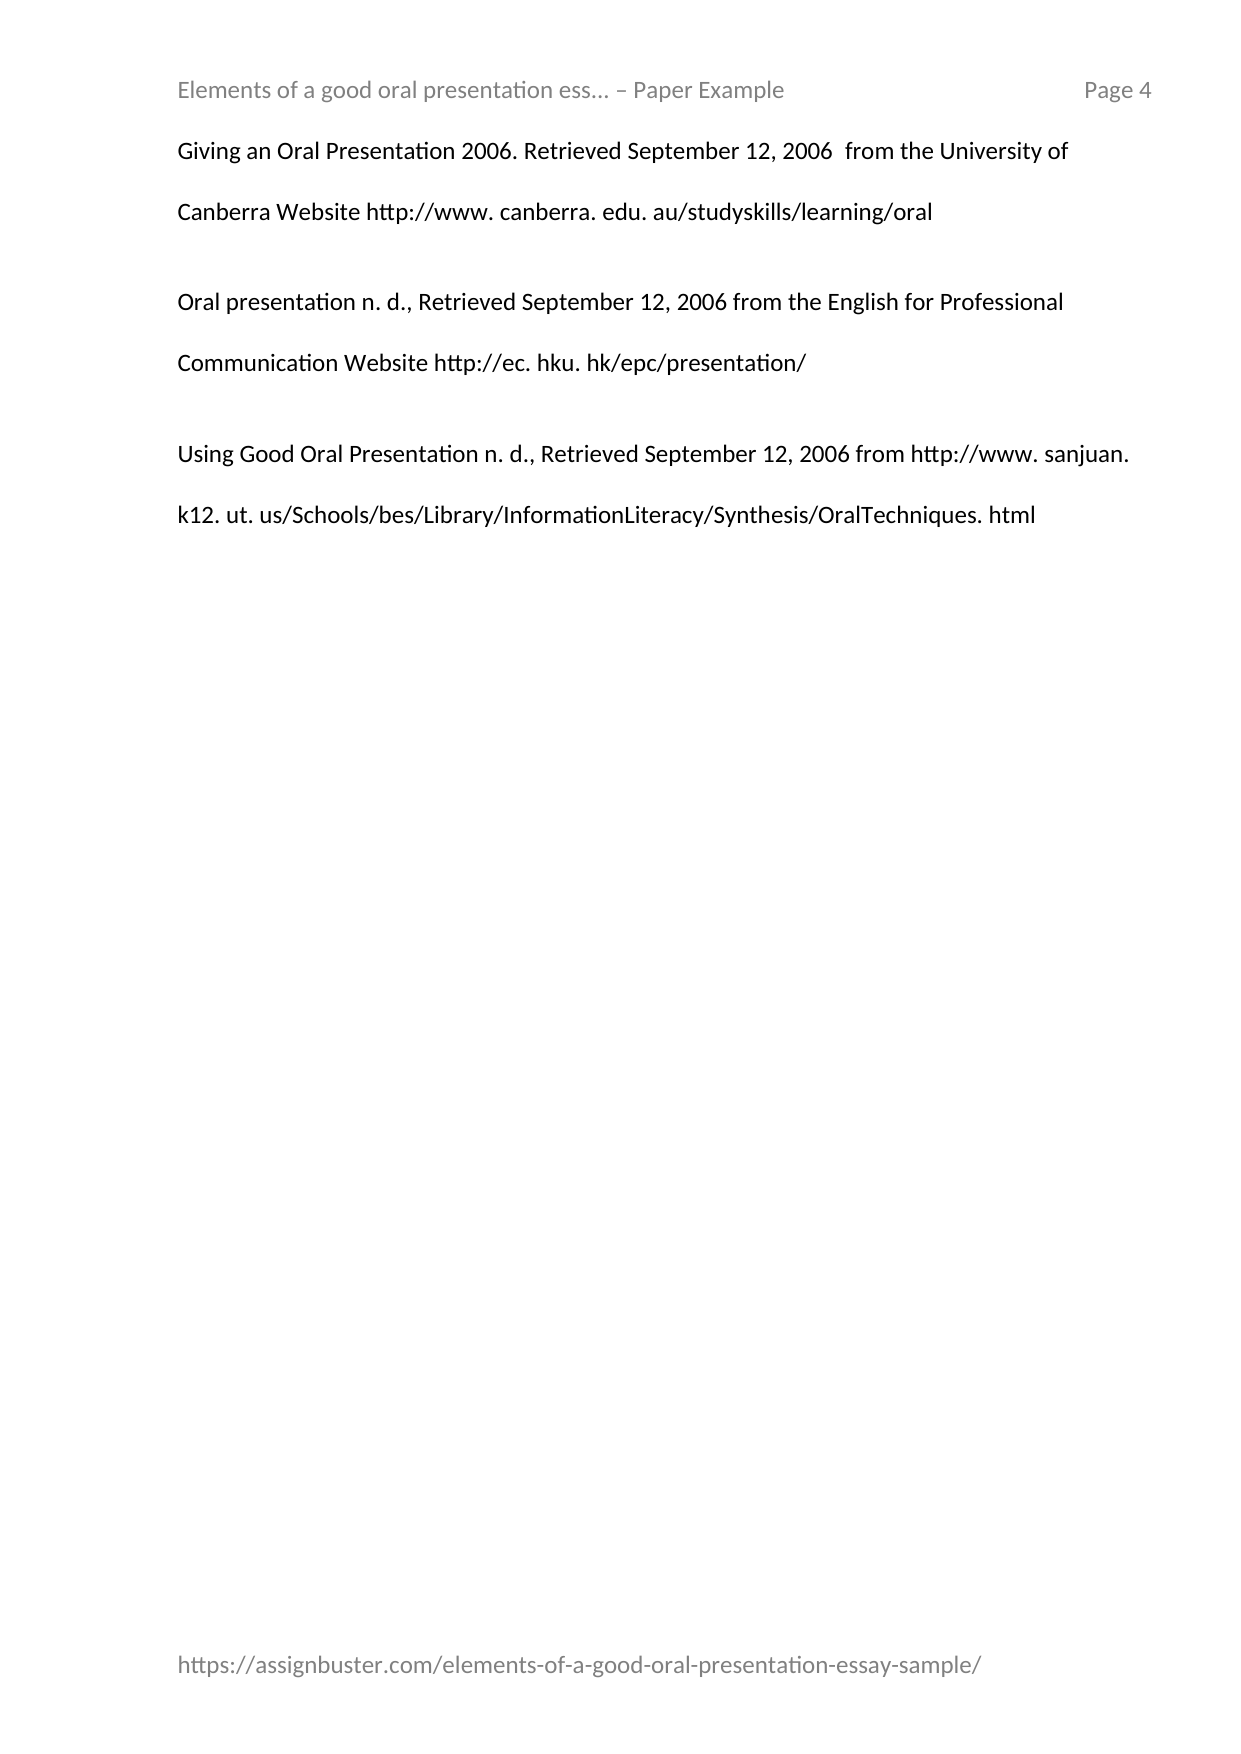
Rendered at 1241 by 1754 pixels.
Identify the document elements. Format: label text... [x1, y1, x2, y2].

text Giving an Oral Presentation 2006. Retrieved September 12, 2006 from the University of Canberra Website http://www. canberra. edu. au/studyskills/learning/oral [177, 135, 1152, 226]
text Oral presentation n. d., Retrieved September 12, 2006 from the English for Professional Communication Website http://ec. hku. hk/epc/presentation/ [177, 286, 1152, 378]
text Using Good Oral Presentation n. d., Retrieved September 12, 2006 from http://www. sanjuan. k12. ut. us/Schools/bes/Library/InformationLiteracy/Synthesis/OralTechniques. html [177, 438, 1152, 529]
